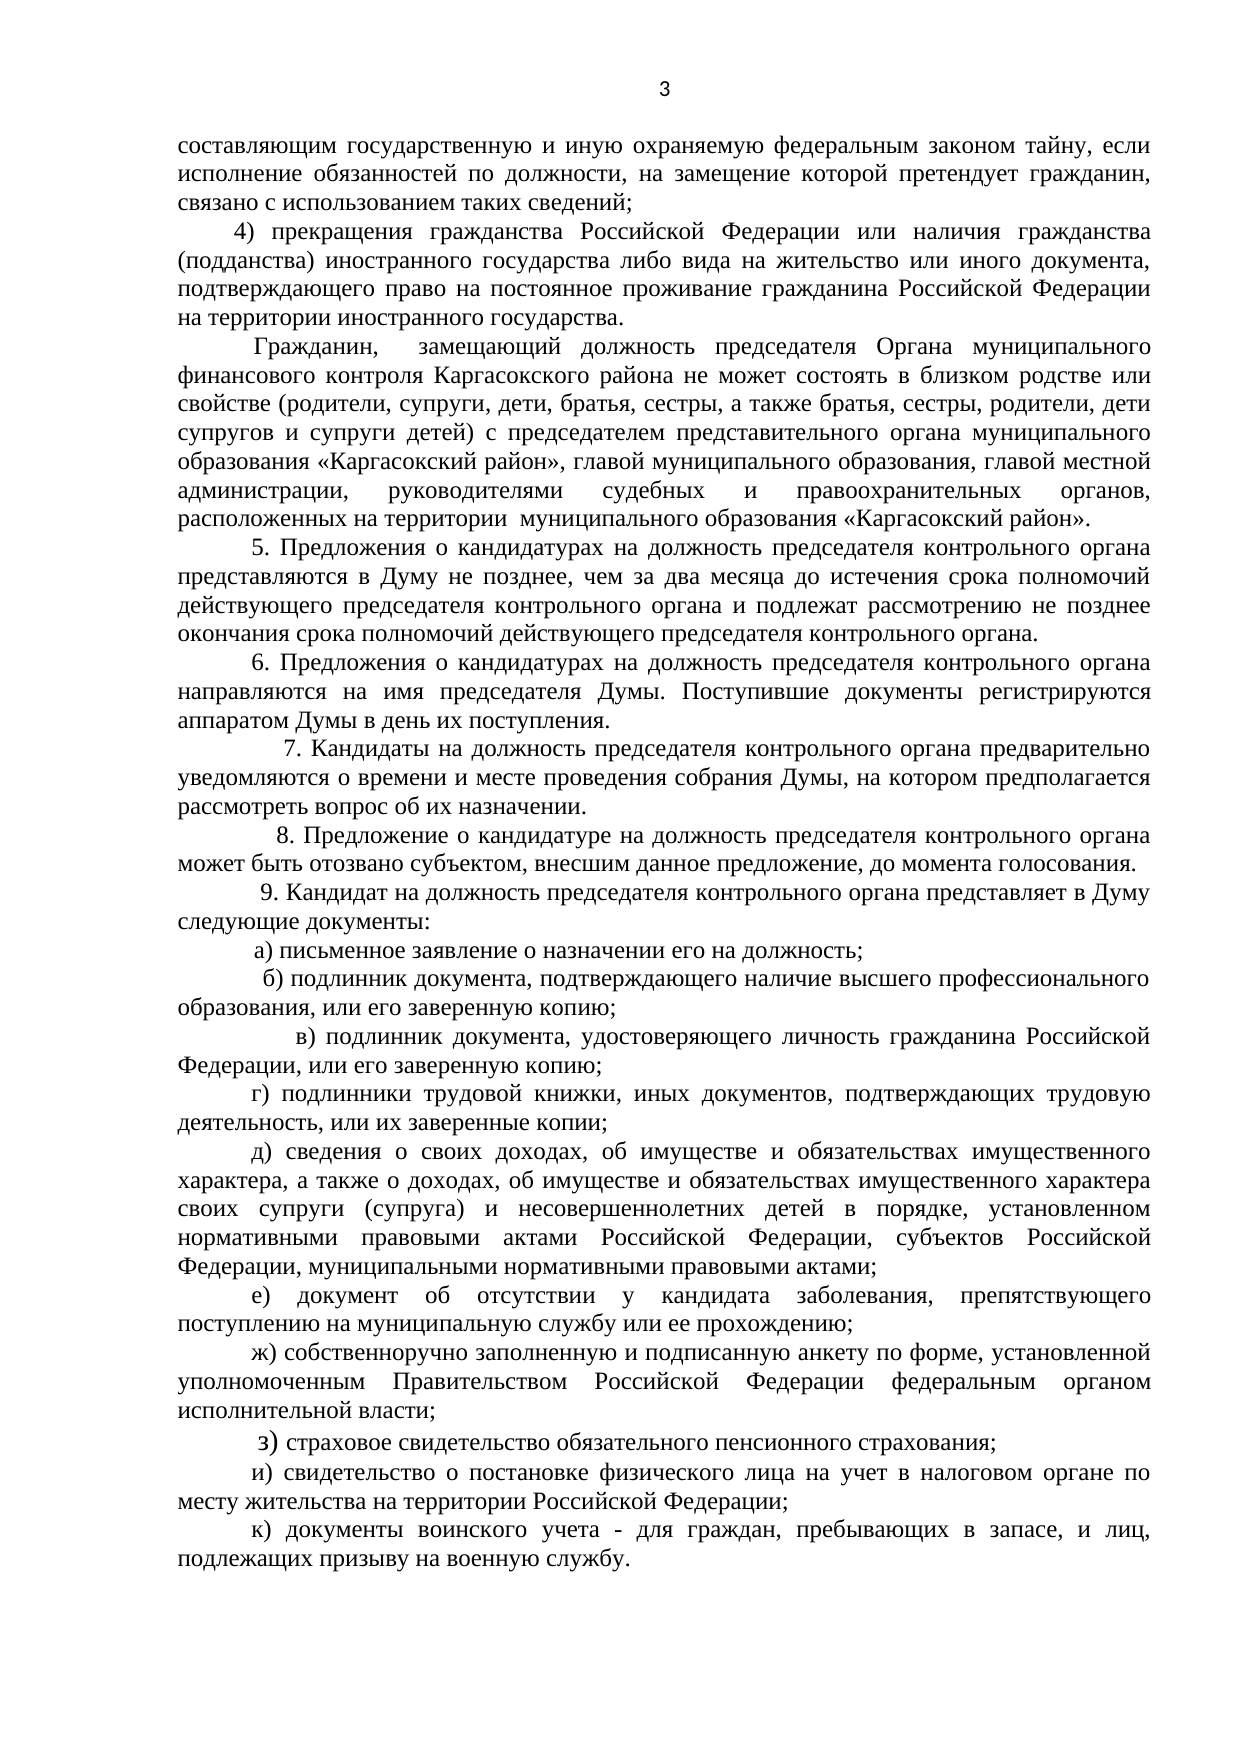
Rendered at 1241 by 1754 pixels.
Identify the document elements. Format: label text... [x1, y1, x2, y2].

text ж) собственноручно заполненную и подписанную анкету по форме, установленной уполномоченным Правительством Российской Федерации федеральным органом исполнительной власти; [177, 1337, 1152, 1423]
text д) сведения о своих доходах, об имуществе и обязательствах имущественного характера, а также о доходах, об имуществе и обязательствах имущественного характера своих супруги (супруга) и несовершеннолетних детей в порядке, установленном нормативными правовыми актами Российской Федерации, субъектов Российской Федерации, муниципальными нормативными правовыми актами; [177, 1136, 1152, 1280]
text е) документ об отсутствии у кандидата заболевания, препятствующего поступлению на муниципальную службу или ее прохождению; [177, 1280, 1152, 1337]
text б) подлинник документа, подтверждающего наличие высшего профессионального образования, или его заверенную копию; [177, 963, 1152, 1021]
text 6. Предложения о кандидатурах на должность председателя контрольного органа направляются на имя председателя Думы. Поступившие документы регистрируются аппаратом Думы в день их поступления. [177, 647, 1152, 733]
text 4) прекращения гражданства Российской Федерации или наличия гражданства (подданства) иностранного государства либо вида на жительство или иного документа, подтверждающего право на постоянное проживание гражданина Российской Федерации на территории иностранного государства. [177, 216, 1152, 331]
text г) подлинники трудовой книжки, иных документов, подтверждающих трудовую деятельность, или их заверенные копии; [177, 1078, 1152, 1136]
text а) письменное заявление о назначении его на должность; [177, 935, 1152, 963]
text Гражданин, замещающий должность председателя Органа муниципального финансового контроля Каргасокского района не может состоять в близком родстве или свойстве (родители, супруги, дети, братья, сестры, а также братья, сестры, родители, дети супругов и супруги детей) с председателем представительного органа муниципального образования «Каргасокский район», главой муниципального образования, главой местной администрации, руководителями судебных и правоохранительных органов, расположенных на территории муниципального образования «Каргасокский район». [177, 331, 1152, 532]
text 8. Предложение о кандидатуре на должность председателя контрольного органа может быть отозвано субъектом, внесшим данное предложение, до момента голосования. [177, 820, 1152, 877]
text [177, 130, 1152, 216]
text з) страховое свидетельство обязательного пенсионного страхования; [177, 1423, 1152, 1457]
text в) подлинник документа, удостоверяющего личность гражданина Российской Федерации, или его заверенную копию; [177, 1021, 1152, 1078]
text 7. Кандидаты на должность председателя контрольного органа предварительно уведомляются о времени и месте проведения собрания Думы, на котором предполагается рассмотреть вопрос об их назначении. [177, 733, 1152, 820]
text к) документы воинского учета - для граждан, пребывающих в запасе, и лиц, подлежащих призыву на военную службу. [177, 1514, 1152, 1572]
text и) свидетельство о постановке физического лица на учет в налоговом органе по месту жительства на территории Российской Федерации; [177, 1457, 1152, 1514]
text 9. Кандидат на должность председателя контрольного органа представляет в Думу следующие документы: [177, 877, 1152, 935]
text 5. Предложения о кандидатурах на должность председателя контрольного органа представляются в Думу не позднее, чем за два месяца до истечения срока полномочий действующего председателя контрольного органа и подлежат рассмотрению не позднее окончания срока полномочий действующего председателя контрольного органа. [177, 532, 1152, 647]
